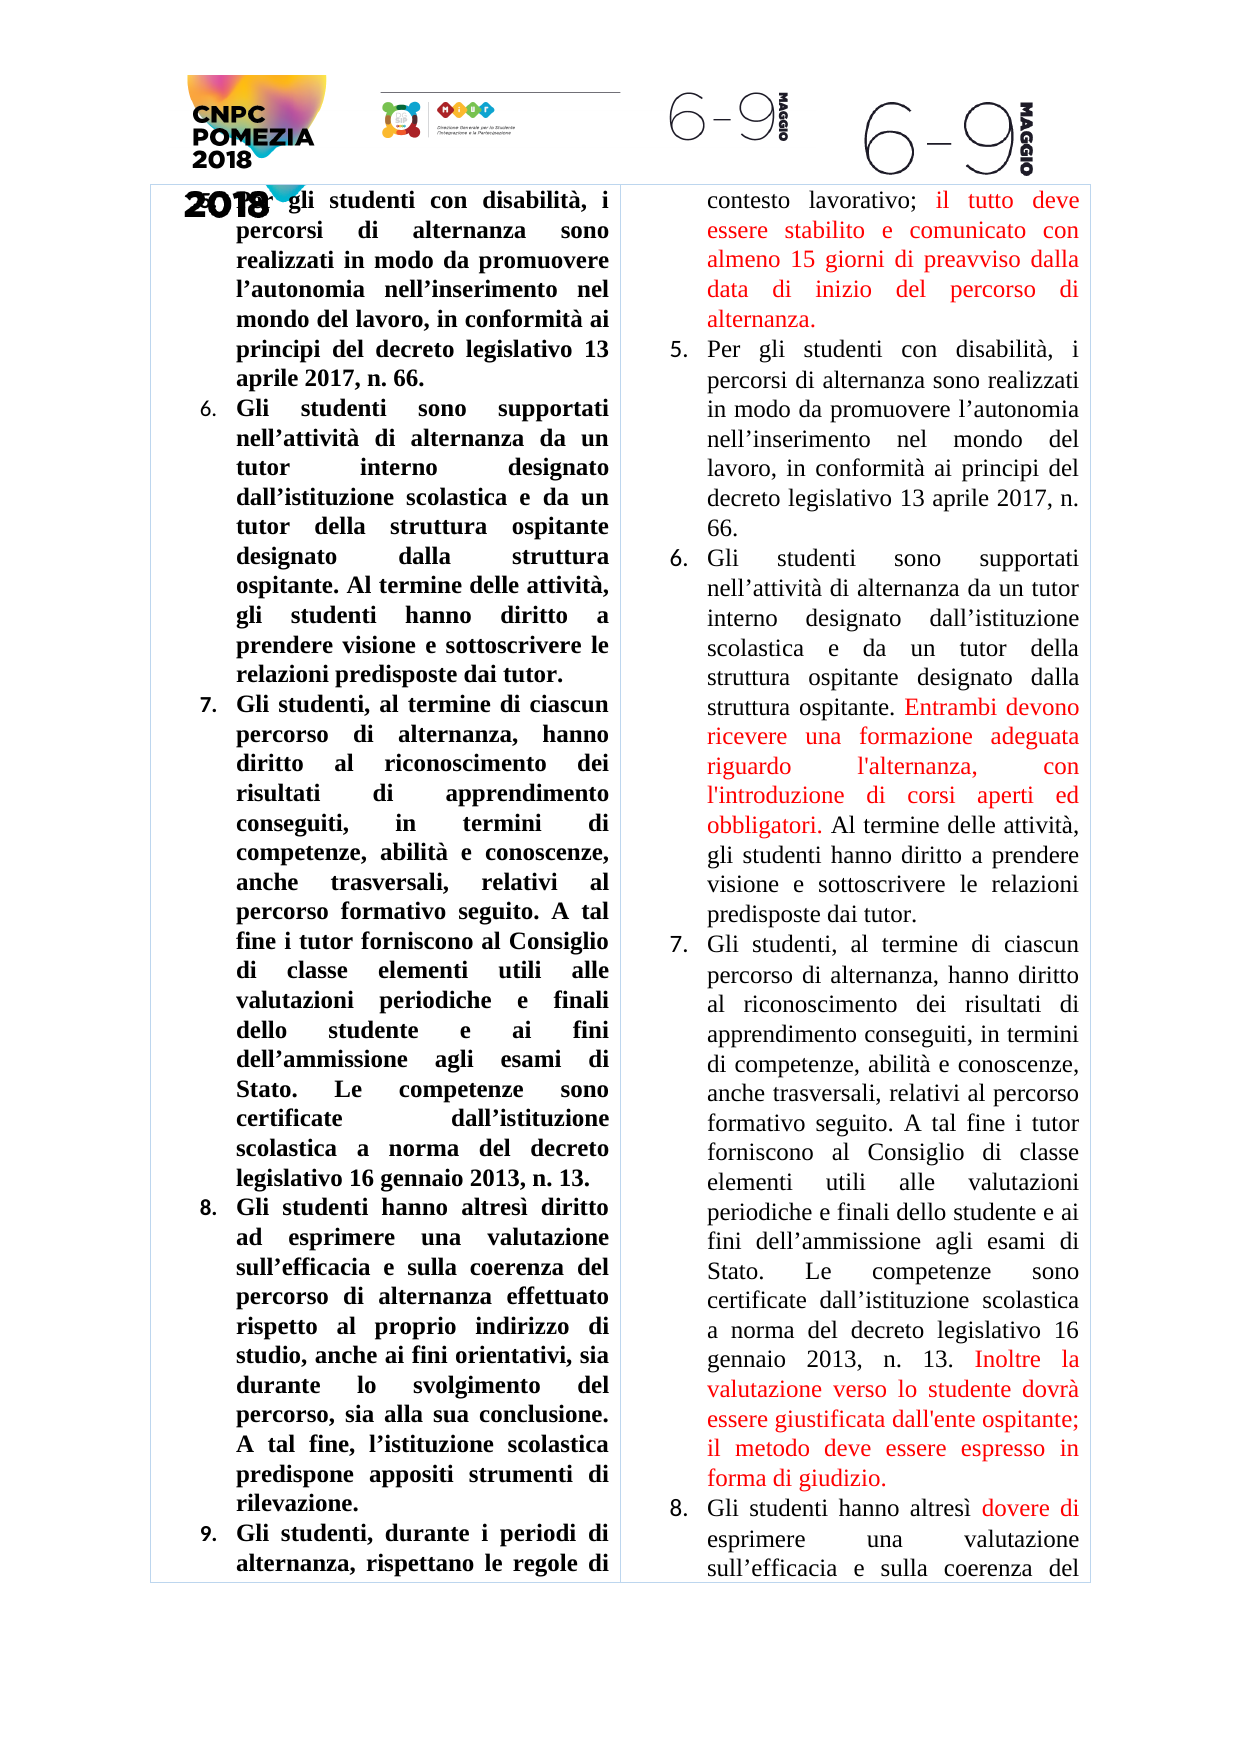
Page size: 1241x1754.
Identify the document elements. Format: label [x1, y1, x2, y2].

table_header [621, 185, 1090, 1582]
table_header [151, 185, 620, 1582]
